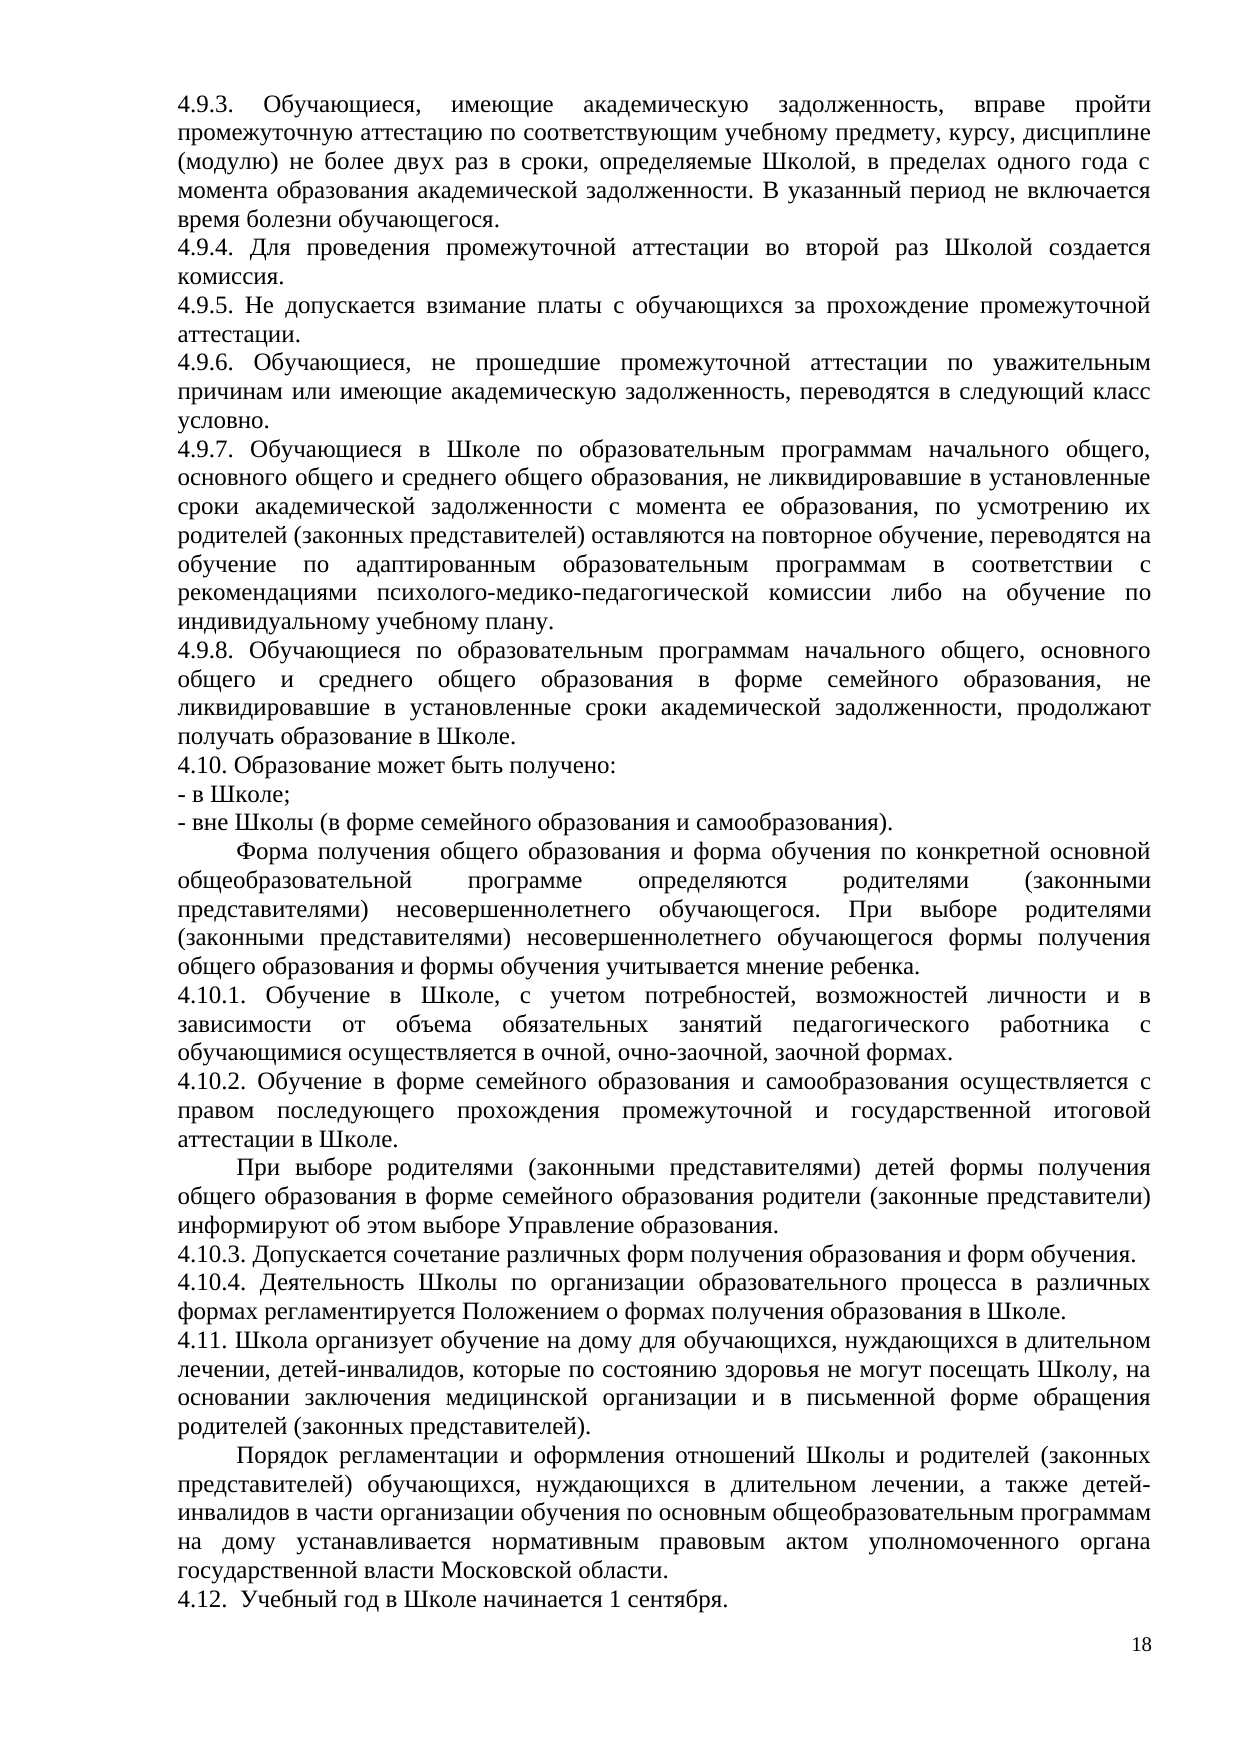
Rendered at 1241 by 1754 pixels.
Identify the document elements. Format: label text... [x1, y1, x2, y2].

text 4.9.4. Для проведения промежуточной аттестации во второй раз Школой создается комиссия. [177, 232, 1152, 290]
text 4.10.1. Обучение в Школе, с учетом потребностей, возможностей личности и в зависимости от объема обязательных занятий педагогического работника с обучающимися осуществляется в очной, очно-заочной, заочной формах. [177, 980, 1152, 1066]
text 4.9.5. Не допускается взимание платы с обучающихся за прохождение промежуточной аттестации. [177, 290, 1152, 347]
list 4.10.4. Деятельность Школы по организации образовательного процесса в различных формах регламентируется Положением о формах получения образования в Школе. [177, 1267, 1152, 1325]
list 4.12. Учебный год в Школе начинается 1 сентября. [177, 1584, 1152, 1612]
text 4.10. Образование может быть получено: [177, 750, 1152, 779]
text При выборе родителями (законными представителями) детей формы получения общего образования в форме семейного образования родители (законные представители) информируют об этом выборе Управление образования. [177, 1152, 1152, 1239]
text 4.9.6. Обучающиеся, не прошедшие промежуточной аттестации по уважительным причинам или имеющие академическую задолженность, переводятся в следующий класс условно. [177, 347, 1152, 434]
text Порядок регламентации и оформления отношений Школы и родителей (законных представителей) обучающихся, нуждающихся в длительном лечении, а также детей-инвалидов в части организации обучения по основным общеобразовательным программам на дому устанавливается нормативным правовым актом уполномоченного органа государственной власти Московской области. [177, 1440, 1152, 1584]
text Форма получения общего образования и форма обучения по конкретной основной общеобразовательной программе определяются родителями (законными представителями) несовершеннолетнего обучающегося. При выборе родителями (законными представителями) несовершеннолетнего обучающегося формы получения общего образования и формы обучения учитывается мнение ребенка. [177, 836, 1152, 980]
text - в Школе; [177, 779, 1152, 807]
text 4.9.7. Обучающиеся в Школе по образовательным программам начального общего, основного общего и среднего общего образования, не ликвидировавшие в установленные сроки академической задолженности с момента ее образования, по усмотрению их родителей (законных представителей) оставляются на повторное обучение, переводятся на обучение по адаптированным образовательным программам в соответствии с рекомендациями психолого-медико-педагогической комиссии либо на обучение по индивидуальному учебному плану. [177, 434, 1152, 635]
text 4.10.2. Обучение в форме семейного образования и самообразования осуществляется с правом последующего прохождения промежуточной и государственной итоговой аттестации в Школе. [177, 1066, 1152, 1152]
text 4.9.8. Обучающиеся по образовательным программам начального общего, основного общего и среднего общего образования в форме семейного образования, не ликвидировавшие в установленные сроки академической задолженности, продолжают получать образование в Школе. [177, 635, 1152, 750]
text - вне Школы (в форме семейного образования и самообразования). [177, 807, 1152, 836]
text 4.11. Школа организует обучение на дому для обучающихся, нуждающихся в длительном лечении, детей-инвалидов, которые по состоянию здоровья не могут посещать Школу, на основании заключения медицинской организации и в письменной форме обращения родителей (законных представителей). [177, 1325, 1152, 1440]
text 4.10.3. Допускается сочетание различных форм получения образования и форм обучения. [177, 1239, 1152, 1267]
text 4.9.3. Обучающиеся, имеющие академическую задолженность, вправе пройти промежуточную аттестацию по соответствующим учебному предмету, курсу, дисциплине (модулю) не более двух раз в сроки, определяемые Школой, в пределах одного года с момента образования академической задолженности. В указанный период не включается время болезни обучающегося. [177, 89, 1152, 232]
